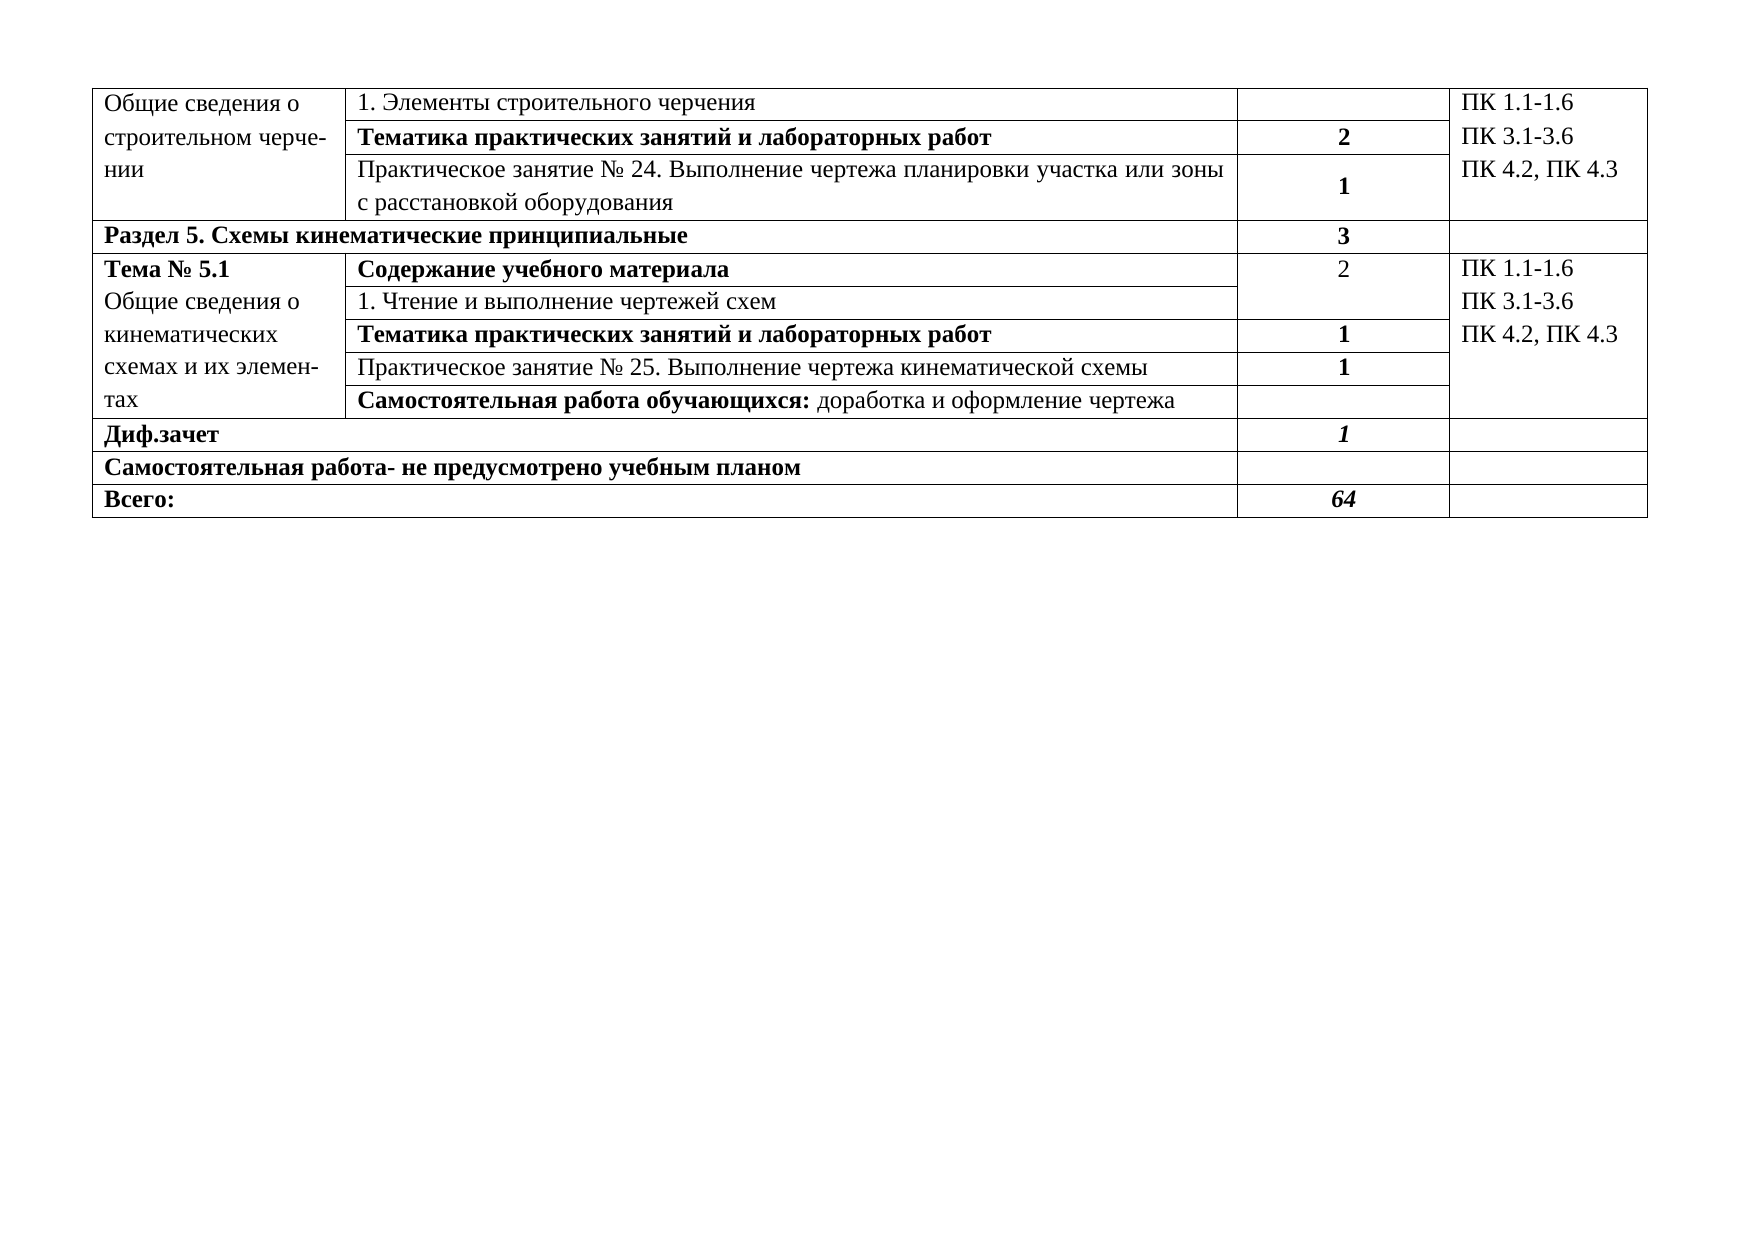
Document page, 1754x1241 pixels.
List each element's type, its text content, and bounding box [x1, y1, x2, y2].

table_cell [1238, 452, 1449, 484]
table_cell Самостоятельная работа- не предусмотрено учебным планом [93, 452, 1237, 484]
table_cell Раздел 5. Схемы кинематические принципиальные [93, 221, 1237, 253]
table_cell 1 [1238, 419, 1449, 451]
table_cell 1 [1238, 353, 1449, 385]
table_cell [1450, 419, 1647, 451]
table_cell [1450, 452, 1647, 484]
table_cell Тематика практических занятий и лабораторных работ [346, 121, 1237, 154]
table_cell 1 [1238, 320, 1449, 352]
table_cell Практическое занятие № 25. Выполнение чертежа кинематической схемы [346, 353, 1237, 385]
table_cell 64 [1238, 485, 1449, 517]
table_cell Самостоятельная работа обучающихся: доработка и оформление чертежа [346, 386, 1237, 418]
table_header [1238, 89, 1449, 120]
table_cell Содержание учебного материала [346, 254, 1237, 286]
table_header ПК 1.1-1.6 ПК 3.1-3.6 ПК 4.2, ПК 4.3 [1450, 89, 1647, 220]
table_cell [1238, 386, 1449, 418]
table_cell Диф.зачет [93, 419, 1237, 451]
table_cell 3 [1238, 221, 1449, 253]
table_cell Практическое занятие № 24. Выполнение чертежа планировки участка или зоны с расстановкой оборудования [346, 155, 1237, 220]
table_cell [1450, 485, 1647, 517]
table_header Общие сведения о строительном черче- нии [93, 89, 345, 220]
table_cell 2 [1238, 254, 1449, 319]
table_cell 1. Чтение и выполнение чертежей схем [346, 287, 1237, 319]
table_cell [1450, 221, 1647, 253]
table_cell Всего: [93, 485, 1237, 517]
table_cell 1 [1238, 155, 1449, 220]
table_header 1. Элементы строительного черчения [346, 89, 1237, 120]
table_cell Тема № 5.1 Общие сведения о кинематических схемах и их элемен- тах [93, 254, 345, 418]
table_cell ПК 1.1-1.6 ПК 3.1-3.6 ПК 4.2, ПК 4.3 [1450, 254, 1647, 418]
table_cell Тематика практических занятий и лабораторных работ [346, 320, 1237, 352]
table_cell 2 [1238, 121, 1449, 154]
